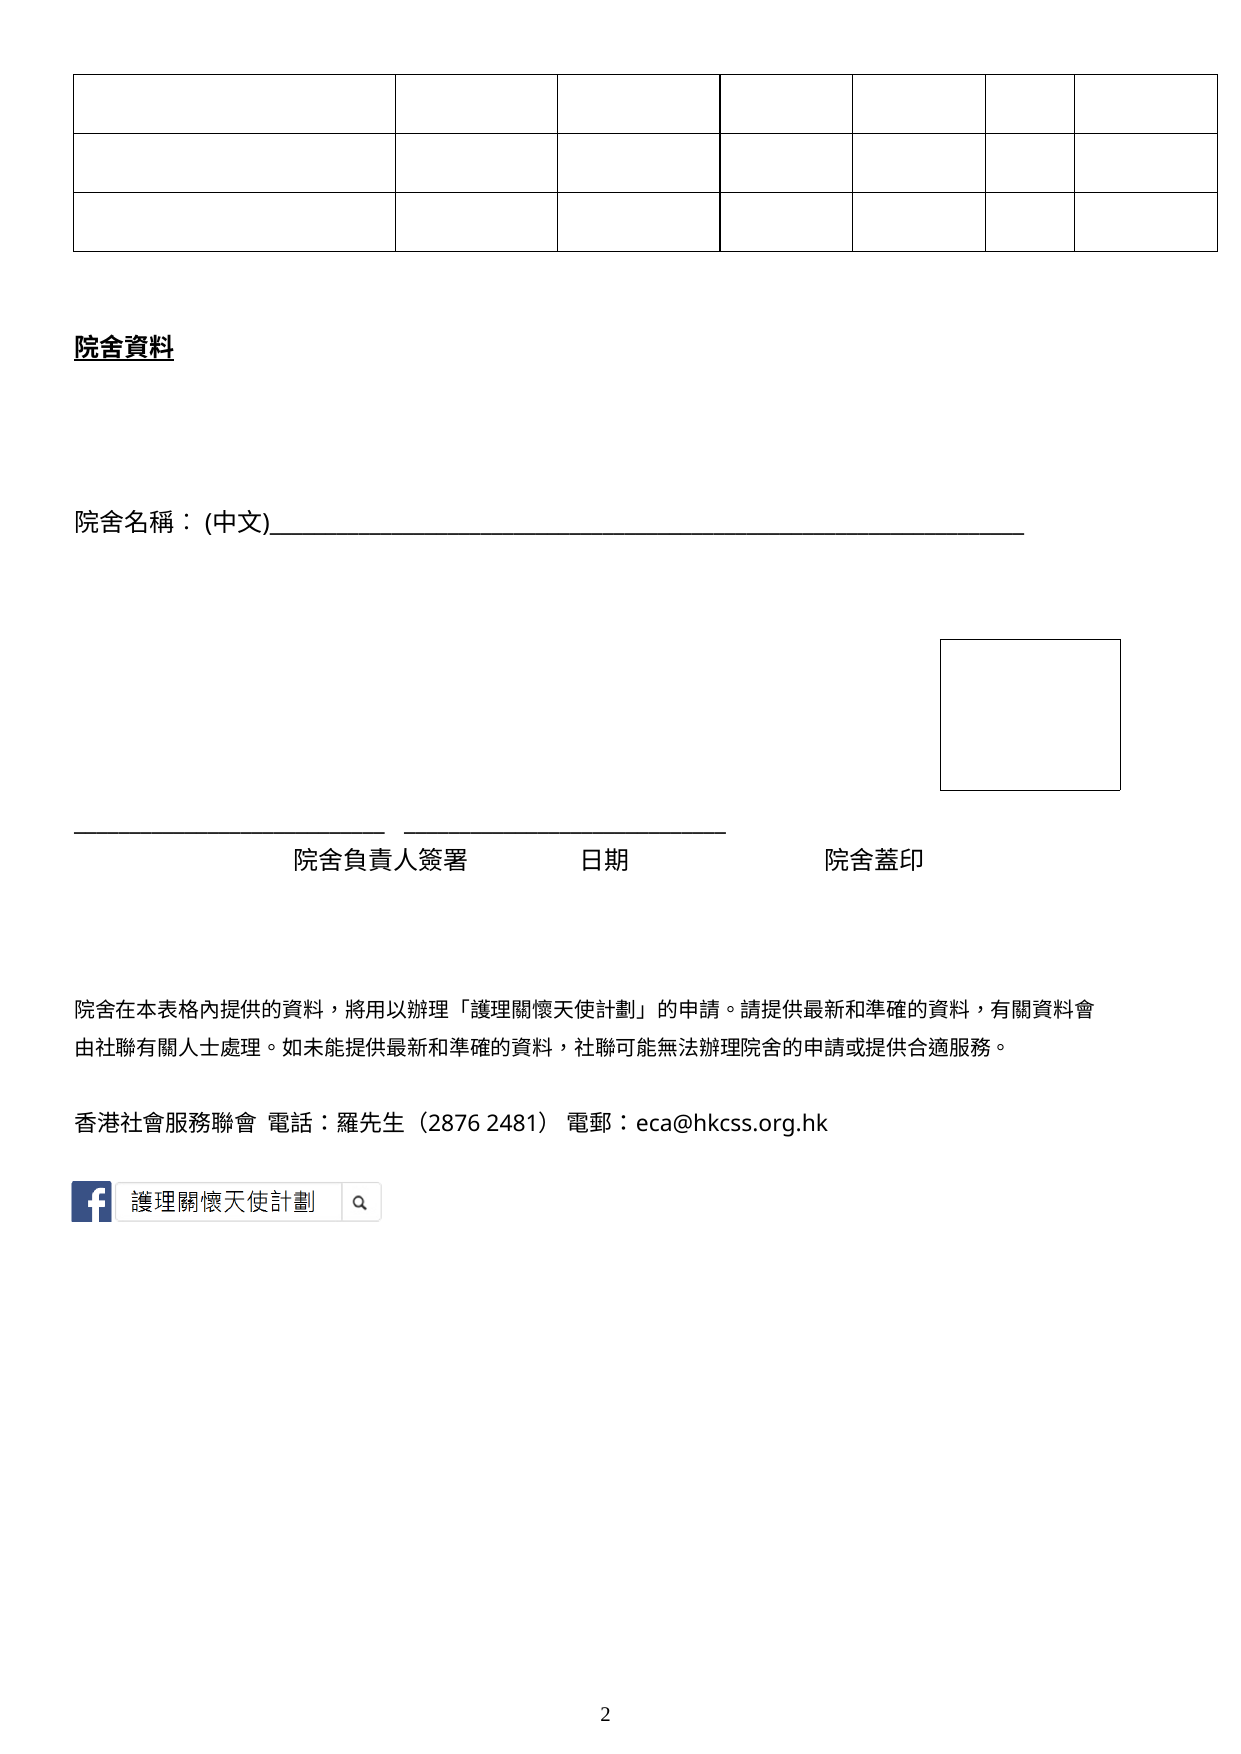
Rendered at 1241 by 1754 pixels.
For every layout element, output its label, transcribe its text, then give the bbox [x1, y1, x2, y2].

text 院舍資料 [74, 327, 1137, 365]
table_cell [721, 75, 852, 133]
text 院舍名稱︰ (中文)____________________________________________________________________ [74, 502, 1152, 540]
table_cell [853, 193, 985, 251]
table_cell [986, 134, 1074, 192]
table_cell [721, 193, 852, 251]
table_cell [558, 75, 719, 133]
text ____________________________ _____________________________ [74, 802, 1137, 840]
table_cell [986, 193, 1074, 251]
table_cell [396, 134, 557, 192]
table_cell [558, 134, 719, 192]
text 香港社會服務聯會 電話：羅先生（2876 2481） 電郵：eca@hkcss.org.hk [74, 1102, 1137, 1140]
table_cell [396, 193, 557, 251]
table_cell [74, 75, 395, 133]
table_cell [853, 134, 985, 192]
table_cell [1075, 193, 1217, 251]
picture [67, 1177, 385, 1222]
text 院舍負責人簽署 日期 院舍蓋印 [74, 840, 1137, 877]
table_cell [721, 134, 852, 192]
table_cell [853, 75, 985, 133]
table_cell [986, 75, 1074, 133]
table_cell [74, 193, 395, 251]
table_cell [1075, 75, 1217, 133]
table_cell [1075, 134, 1217, 192]
text 院舍在本表格內提供的資料，將用以辦理「護理關懷天使計劃」的申請。請提供最新和準確的資料，有關資料會由社聯有關人士處理。如未能提供最新和準確的資料，社聯可能無法辦理院舍的申請或提供合適服務。 [74, 990, 1108, 1065]
table_cell [74, 134, 395, 192]
table_cell [558, 193, 719, 251]
table_cell [396, 75, 557, 133]
